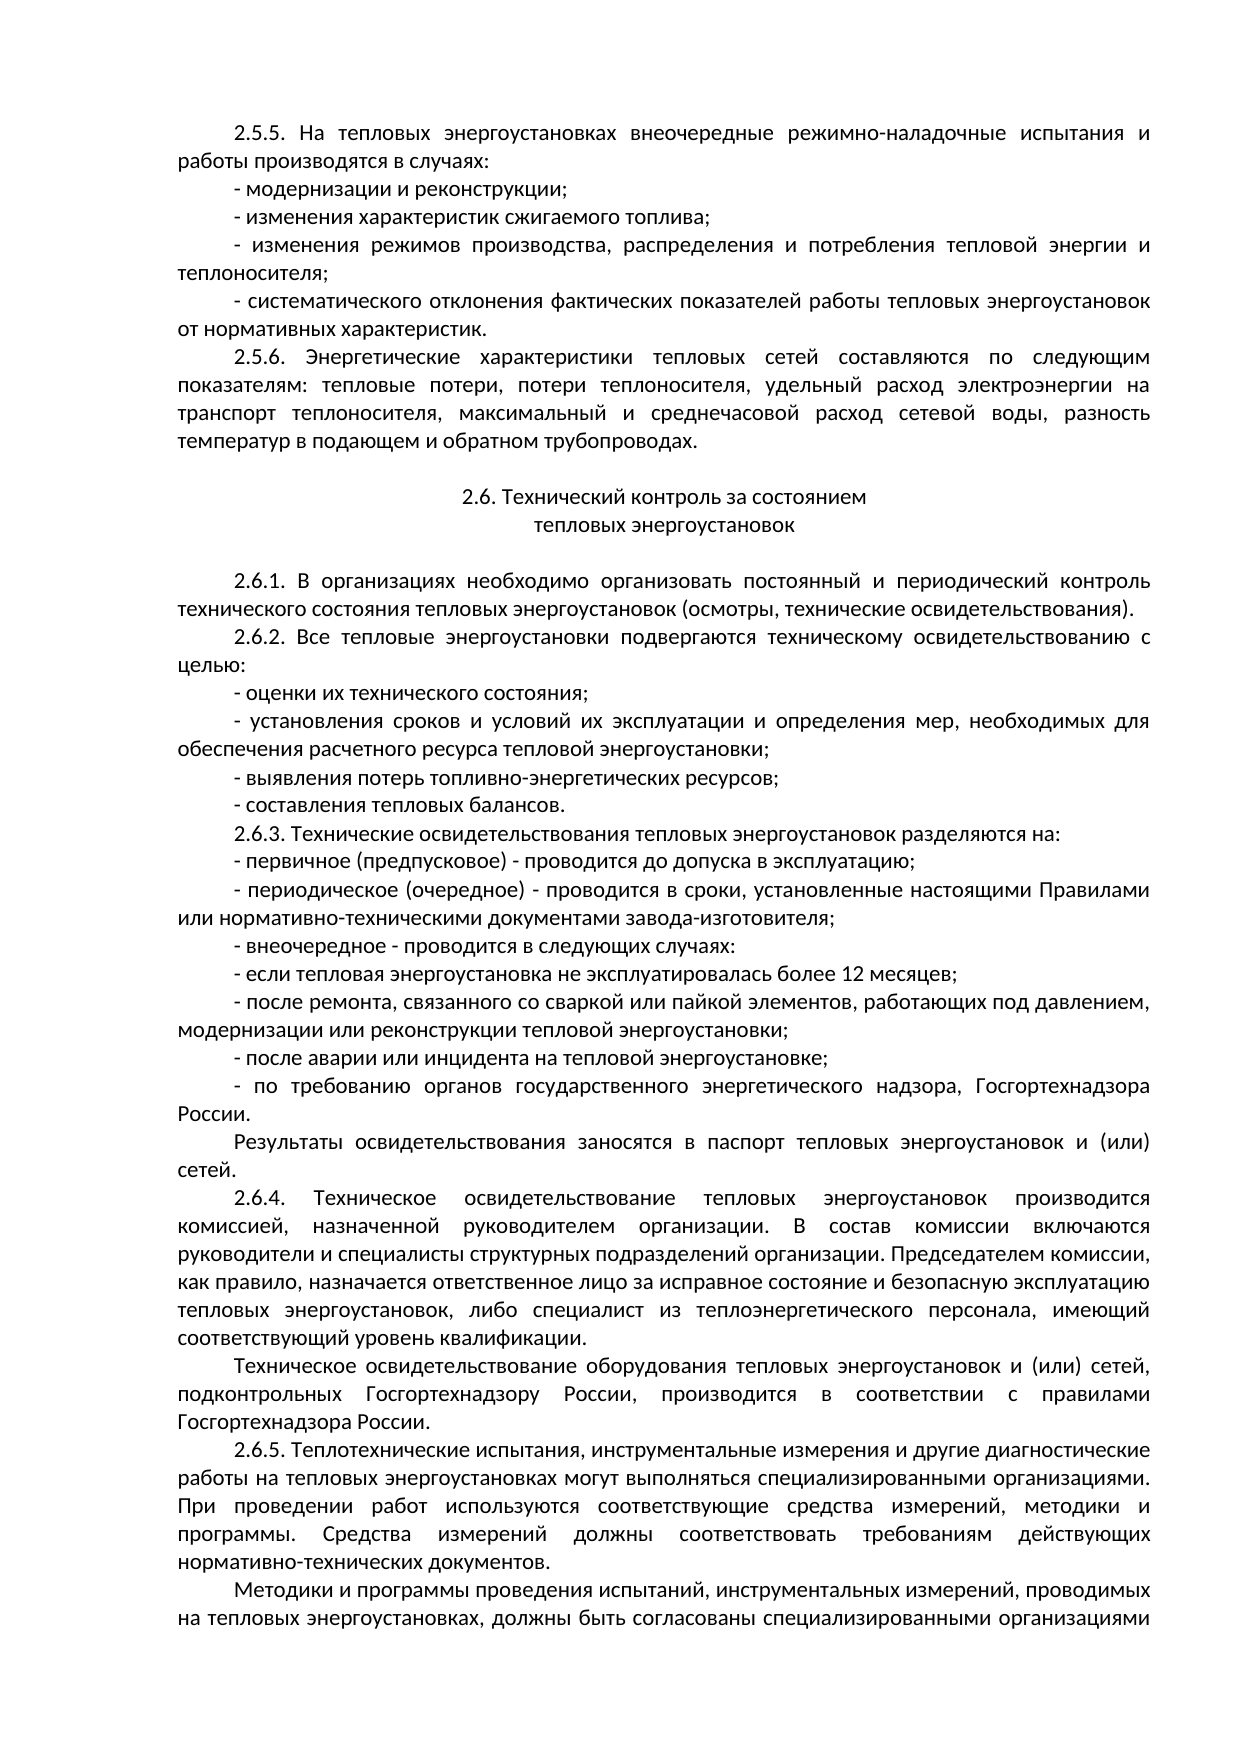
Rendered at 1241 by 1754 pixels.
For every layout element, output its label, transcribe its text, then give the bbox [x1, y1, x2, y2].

text - выявления потерь топливно-энергетических ресурсов; [177, 763, 1152, 791]
text тепловых энергоустановок [177, 510, 1152, 538]
text 2.6. Технический контроль за состоянием [177, 482, 1152, 510]
text 2.5.5. На тепловых энергоустановках внеочередные режимно-наладочные испытания и работы производятся в случаях: [177, 118, 1152, 174]
text - после ремонта, связанного со сваркой или пайкой элементов, работающих под давлением, модернизации или реконструкции тепловой энергоустановки; [177, 987, 1152, 1043]
text 2.6.2. Все тепловые энергоустановки подвергаются техническому освидетельствованию с целью: [177, 622, 1152, 678]
text 2.6.3. Технические освидетельствования тепловых энергоустановок разделяются на: [177, 819, 1152, 847]
text 2.6.1. В организациях необходимо организовать постоянный и периодический контроль технического состояния тепловых энергоустановок (осмотры, технические освидетельствования). [177, 566, 1152, 622]
text 2.6.4. Техническое освидетельствование тепловых энергоустановок производится комиссией, назначенной руководителем организации. В состав комиссии включаются руководители и специалисты структурных подразделений организации. Председателем комиссии, как правило, назначается ответственное лицо за исправное состояние и безопасную эксплуатацию тепловых энергоустановок, либо специалист из теплоэнергетического персонала, имеющий соответствующий уровень квалификации. [177, 1183, 1152, 1351]
text - изменения характеристик сжигаемого топлива; [177, 202, 1152, 230]
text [177, 1575, 1152, 1631]
text - периодическое (очередное) - проводится в сроки, установленные настоящими Правилами или нормативно-техническими документами завода-изготовителя; [177, 875, 1152, 931]
text - если тепловая энергоустановка не эксплуатировалась более 12 месяцев; [177, 959, 1152, 987]
text - систематического отклонения фактических показателей работы тепловых энергоустановок от нормативных характеристик. [177, 286, 1152, 342]
text 2.6.5. Теплотехнические испытания, инструментальные измерения и другие диагностические работы на тепловых энергоустановках могут выполняться специализированными организациями. При проведении работ используются соответствующие средства измерений, методики и программы. Средства измерений должны соответствовать требованиям действующих нормативно-технических документов. [177, 1435, 1152, 1575]
text - модернизации и реконструкции; [177, 174, 1152, 202]
text - после аварии или инцидента на тепловой энергоустановке; [177, 1043, 1152, 1071]
text - установления сроков и условий их эксплуатации и определения мер, необходимых для обеспечения расчетного ресурса тепловой энергоустановки; [177, 707, 1152, 763]
text - по требованию органов государственного энергетического надзора, Госгортехнадзора России. [177, 1071, 1152, 1127]
text - внеочередное - проводится в следующих случаях: [177, 931, 1152, 959]
text Техническое освидетельствование оборудования тепловых энергоустановок и (или) сетей, подконтрольных Госгортехнадзору России, производится в соответствии с правилами Госгортехнадзора России. [177, 1351, 1152, 1435]
text 2.5.6. Энергетические характеристики тепловых сетей составляются по следующим показателям: тепловые потери, потери теплоносителя, удельный расход электроэнергии на транспорт теплоносителя, максимальный и среднечасовой расход сетевой воды, разность температур в подающем и обратном трубопроводах. [177, 342, 1152, 454]
text Результаты освидетельствования заносятся в паспорт тепловых энергоустановок и (или) сетей. [177, 1127, 1152, 1183]
text - первичное (предпусковое) - проводится до допуска в эксплуатацию; [177, 847, 1152, 875]
text - оценки их технического состояния; [177, 678, 1152, 707]
text - изменения режимов производства, распределения и потребления тепловой энергии и теплоносителя; [177, 230, 1152, 286]
text - составления тепловых балансов. [177, 791, 1152, 819]
